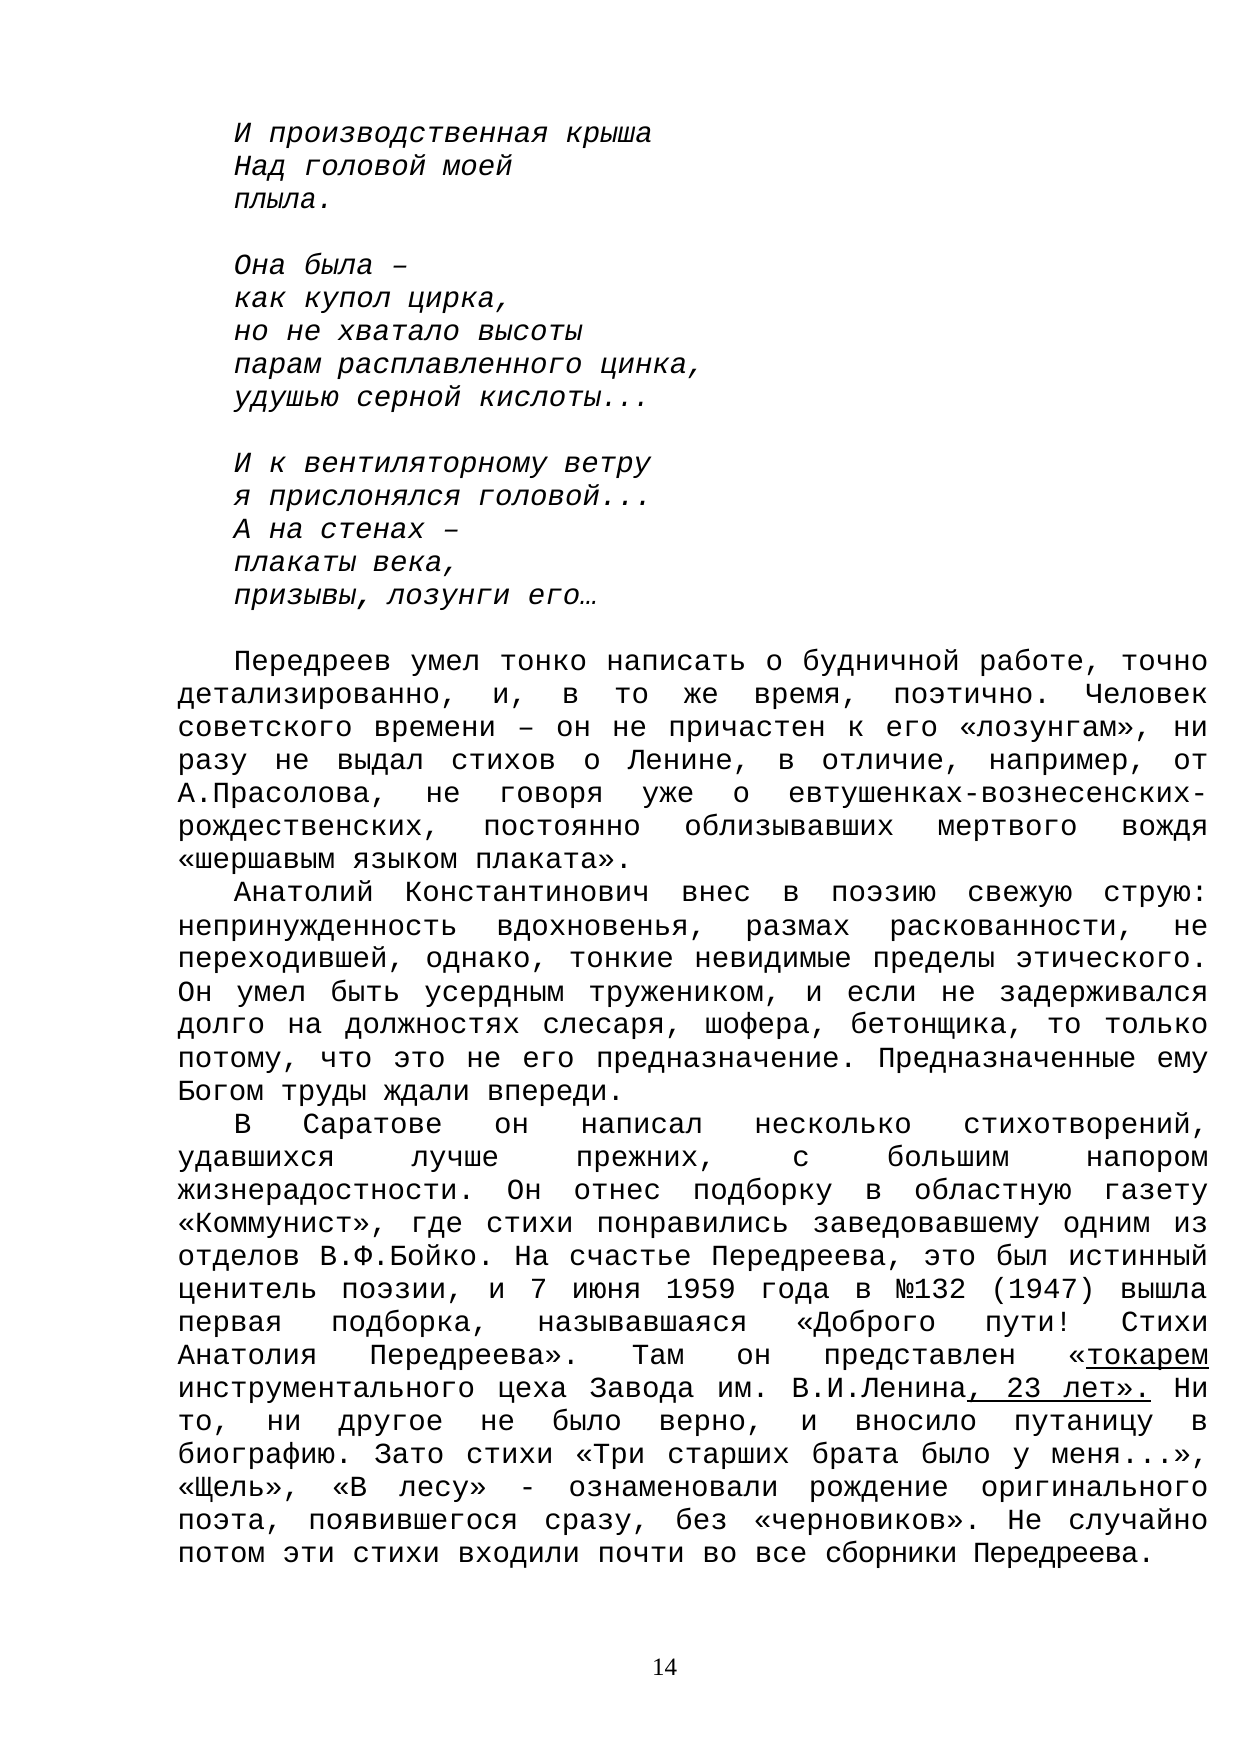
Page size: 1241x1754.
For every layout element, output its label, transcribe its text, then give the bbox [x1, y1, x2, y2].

subtitle И к вентиляторному ветру [177, 448, 1208, 481]
text В Саратове он написал несколько стихотворений, удавшихся лучше прежних, с большим напором жизнерадостности. Он отнес подборку в областную газету «Коммунист», где стихи понравились заведовавшему одним из отделов В.Ф.Бойко. На счастье Передреева, это был истинный ценитель поэзии, и 7 июня 1959 года в №132 (1947) вышла первая подборка, называвшаяся «Доброго пути! Стихи Анатолия Передреева». Там он представлен «токарем инструментального цеха Завода им. В.И.Ленина, 23 лет». Ни то, ни другое не было верно, и вносило путаницу в биографию. Зато стихи «Три старших брата было у меня...», «Щель», «В лесу» - ознаменовали рождение оригинального поэта, появившегося сразу, без «черновиков». Не случайно потом эти стихи входили почти во все сборники Передреева. [177, 1109, 1208, 1571]
subtitle А на стенах – [177, 514, 1208, 547]
text я прислонялся головой... [177, 481, 1208, 514]
subtitle Над головой моей [177, 151, 1208, 184]
text И производственная крыша [177, 118, 1208, 151]
text как купол цирка, [177, 283, 1208, 316]
text парам расплавленного цинка, [177, 349, 1208, 382]
text Анатолий Константинович внес в поэзию свежую струю: непринужденность вдохновенья, размах раскованности, не переходившей, однако, тонкие невидимые пределы этического. Он умел быть усердным тружеником, и если не задерживался долго на должностях слесаря, шофера, бетонщика, то только потому, что это не его предназначение. Предназначенные ему Богом труды ждали впереди. [177, 878, 1208, 1109]
text удушью серной кислоты... [177, 382, 1208, 415]
text но не хватало высоты [177, 316, 1208, 349]
subtitle Она была – [177, 250, 1208, 283]
text призывы, лозунги его… [177, 580, 1208, 613]
text плакаты века, [177, 547, 1208, 580]
text плыла. [177, 184, 1208, 217]
text Передреев умел тонко написать о будничной работе, точно детализированно, и, в то же время, поэтично. Человек советского времени – он не причастен к его «лозунгам», ни разу не выдал стихов о Ленине, в отличие, например, от А.Прасолова, не говоря уже о евтушенках-вознесенских-рождественских, постоянно облизывавших мертвого вождя «шершавым языком плаката». [177, 646, 1208, 878]
